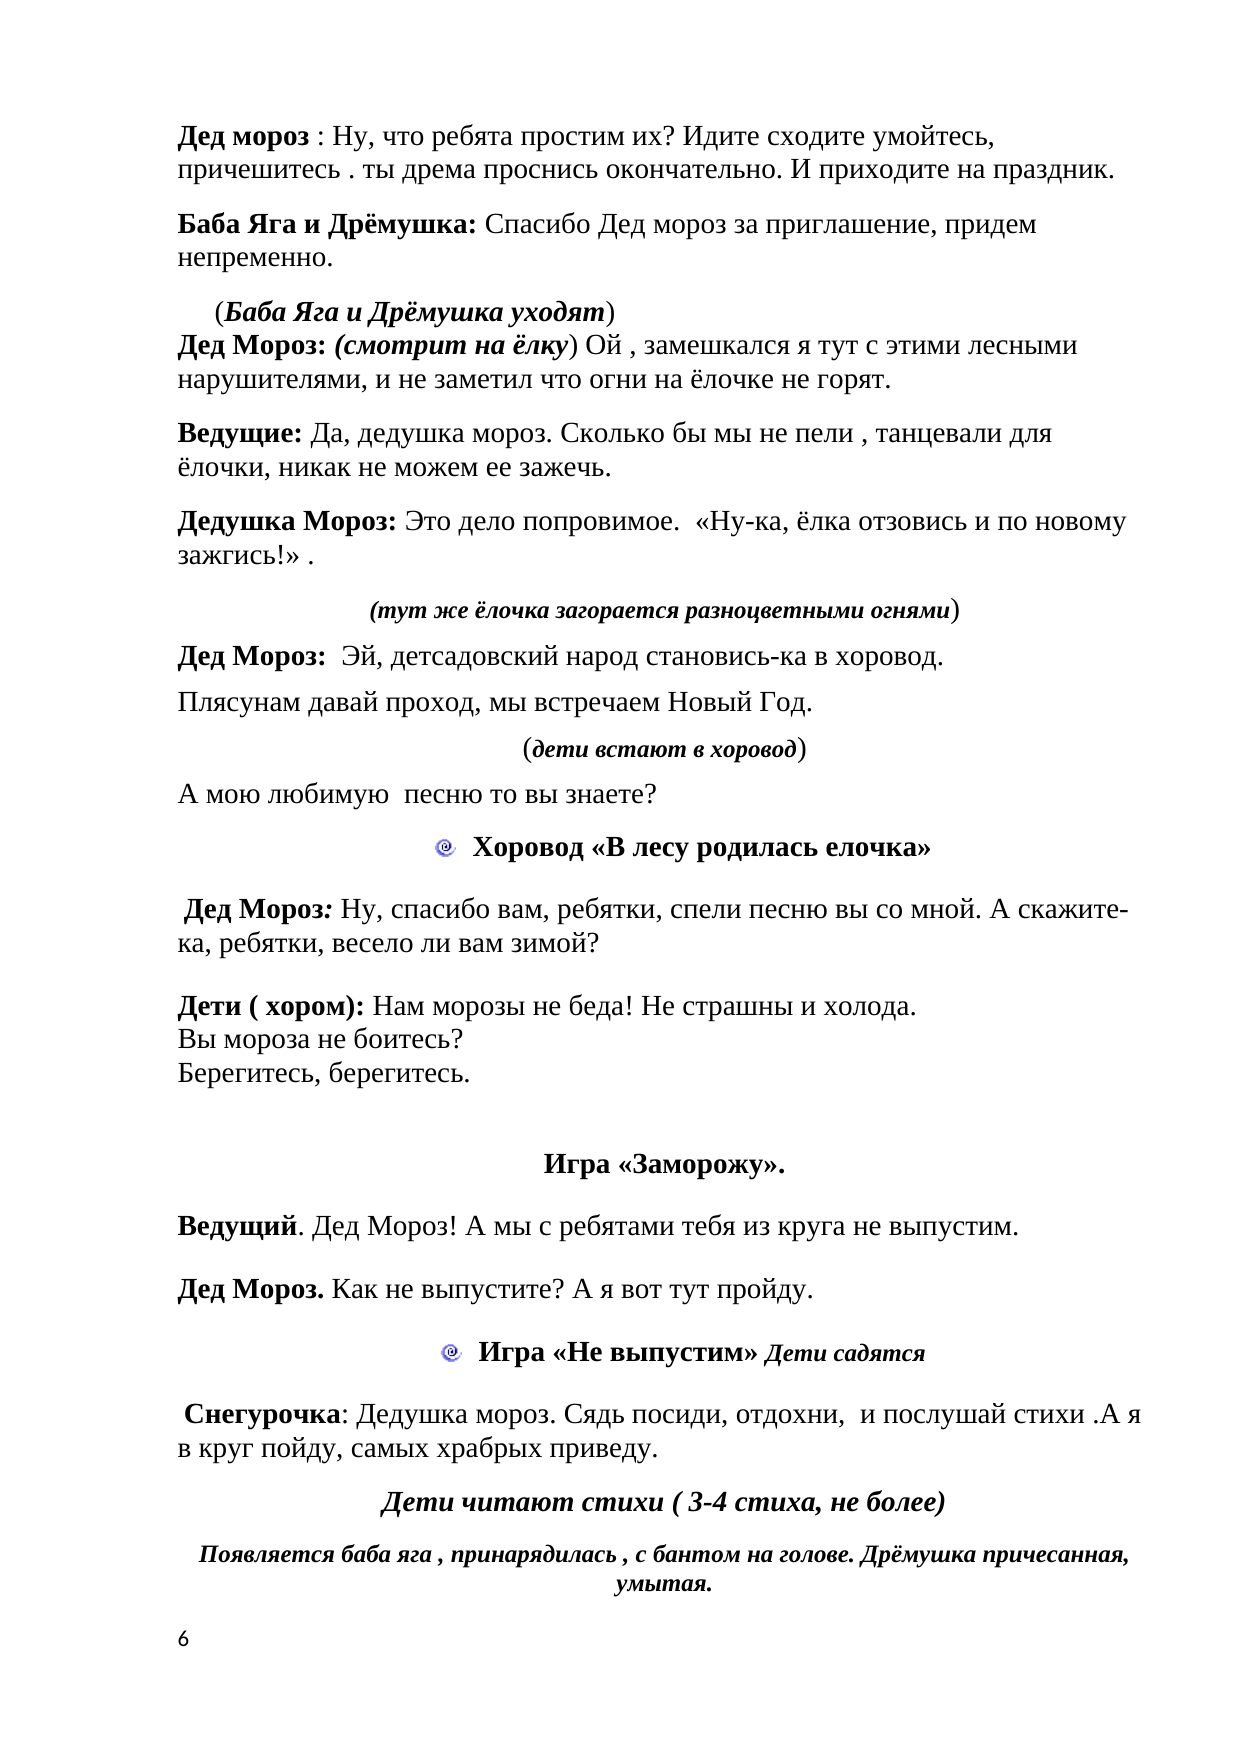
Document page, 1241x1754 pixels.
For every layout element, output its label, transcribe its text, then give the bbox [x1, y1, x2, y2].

text (Баба Яга и Дрёмушка уходят) [177, 294, 1152, 327]
text Игра «Заморожу». [177, 1146, 1152, 1179]
text Ведущий. Дед Мороз! А мы с ребятами тебя из круга не выпустим. [177, 1208, 1152, 1242]
picture [441, 1344, 462, 1362]
text Дети ( хором): Нам морозы не беда! Не страшны и холода. Вы мороза не боитесь? Берегитесь, берегитесь. [177, 988, 1152, 1117]
text А мою любимую песню то вы знаете? [177, 783, 1152, 808]
text Дед Мороз: (смотрит на ёлку) Ой , замешкался я тут с этими лесными нарушителями, и не заметил что огни на ёлочке не горят. [177, 327, 1152, 394]
text Баба Яга и Дрёмушка: Спасибо Дед мороз за приглашение, придем непременно. [177, 206, 1152, 273]
text Ведущие: Да, дедушка мороз. Сколько бы мы не пели , танцевали для ёлочки, никак не можем ее зажечь. [177, 415, 1152, 482]
text Дед Мороз. Как не выпустите? А я вот тут пройду. [177, 1271, 1152, 1305]
list Хоровод «В лесу родилась елочка» [215, 829, 1152, 862]
text (тут же ёлочка загорается разноцветными огнями) [177, 591, 1152, 625]
text Снегурочка: Дедушка мороз. Сядь посиди, отдохни, и послушай стихи .А я в круг пойду, самых храбрых приведу. [177, 1397, 1152, 1464]
text (дети встают в хоровод) [177, 737, 529, 762]
picture [435, 839, 456, 857]
text Дед мороз : Ну, что ребята простим их? Идите сходите умойтесь, причешитесь . ты дрема проснись окончательно. И приходите на праздник. [177, 118, 1152, 185]
text Дед Мороз: Эй, детсадовский народ становись-ка в хоровод. [194, 646, 1152, 671]
text Плясунам давай проход, мы встречаем Новый Год. [177, 691, 1152, 716]
text Дед Мороз: Ну, спасибо вам, ребятки, спели песню вы со мной. А скажите-ка, ребятки, весело ли вам зимой? [177, 892, 1152, 959]
list Игра «Не выпустим» Дети садятся [215, 1334, 1152, 1367]
text (дети встают в хоровод) [526, 737, 1152, 762]
text Дедушка Мороз: Это дело попровимое. «Ну-ка, ёлка отзовись и по новому зажгись!» . [177, 503, 1152, 570]
text Появляется баба яга , принарядилась , с бантом на голове. Дрёмушка причесанная, умытая. [177, 1539, 1152, 1596]
text Дети читают стихи ( 3-4 стиха, не более) [177, 1484, 1152, 1518]
